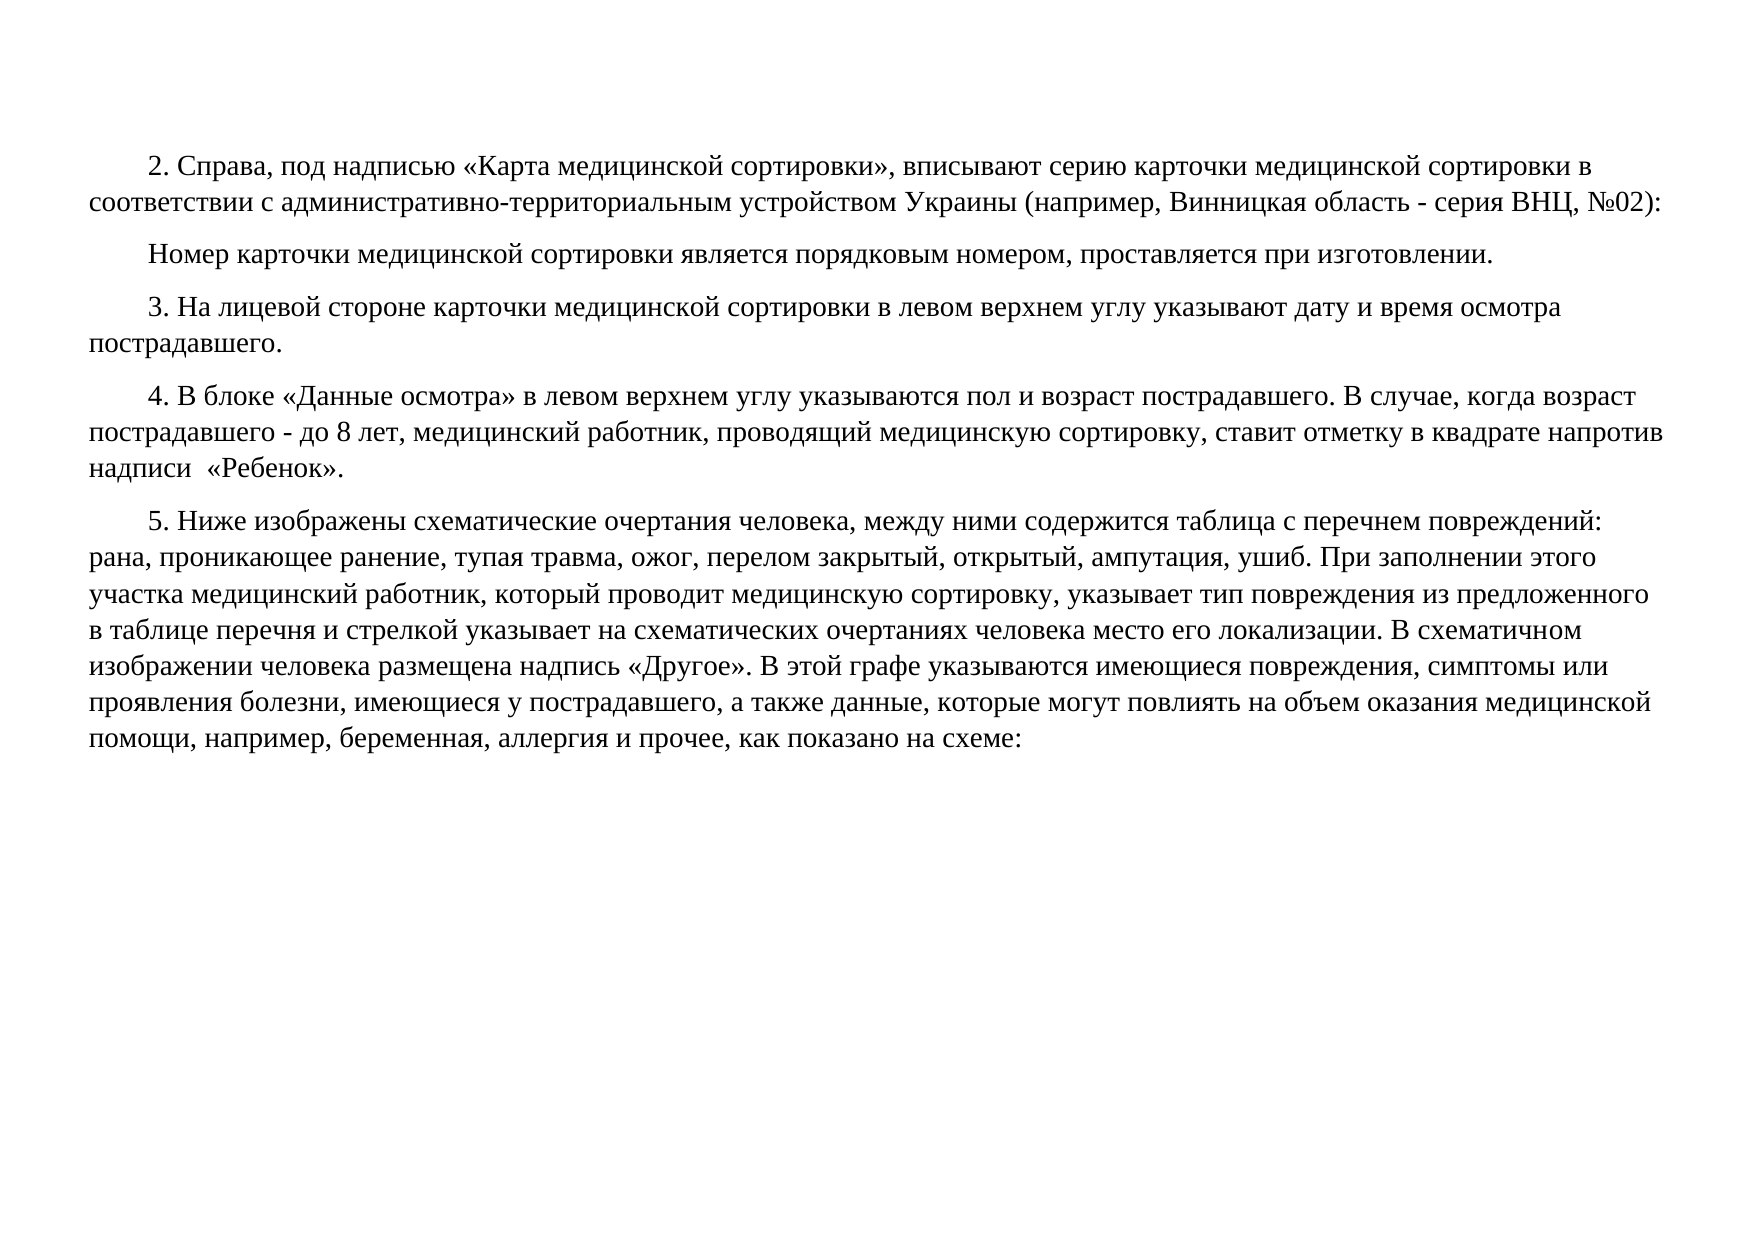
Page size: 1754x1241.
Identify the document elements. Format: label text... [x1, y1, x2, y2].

text 3. На лицевой стороне карточки медицинской сортировки в левом верхнем углу указывают дату и время осмотра пострадавшего. [88, 289, 1665, 359]
text 4. В блоке «Данные осмотра» в левом верхнем углу указываются пол и возраст пострадавшего. В случае, когда возраст пострадавшего - до 8 лет, медицинский работник, проводящий медицинскую сортировку, ставит отметку в квадрате напротив надписи «Ребенок». [88, 378, 1665, 484]
text 2. Справа, под надписью «Карта медицинской сортировки», вписывают серию карточки медицинской сортировки в соответствии с административно-территориальным устройством Украины (например, Винницкая область - серия ВНЦ, №02): [88, 148, 1665, 217]
text Номер карточки медицинской сортировки является порядковым номером, проставляется при изготовлении. [88, 237, 1665, 270]
text 5. Ниже изображены схематические очертания человека, между ними содержится таблица с перечнем повреждений: рана, проникающее ранение, тупая травма, ожог, перелом закрытый, открытый, ампутация, ушиб. При заполнении этого участка медицинский работник, который проводит медицинскую сортировку, указывает тип повреждения из предложенного в таблице перечня и стрелкой указывает на схематических очертаниях человека место его локализации. В схематичном изображении человека размещена надпись «Другое». В этой графе указываются имеющиеся повреждения, симптомы или проявления болезни, имеющиеся у пострадавшего, а также данные, которые могут повлиять на объем оказания медицинской помощи, например, беременная, аллергия и прочее, как показано на схеме: [88, 503, 1665, 754]
